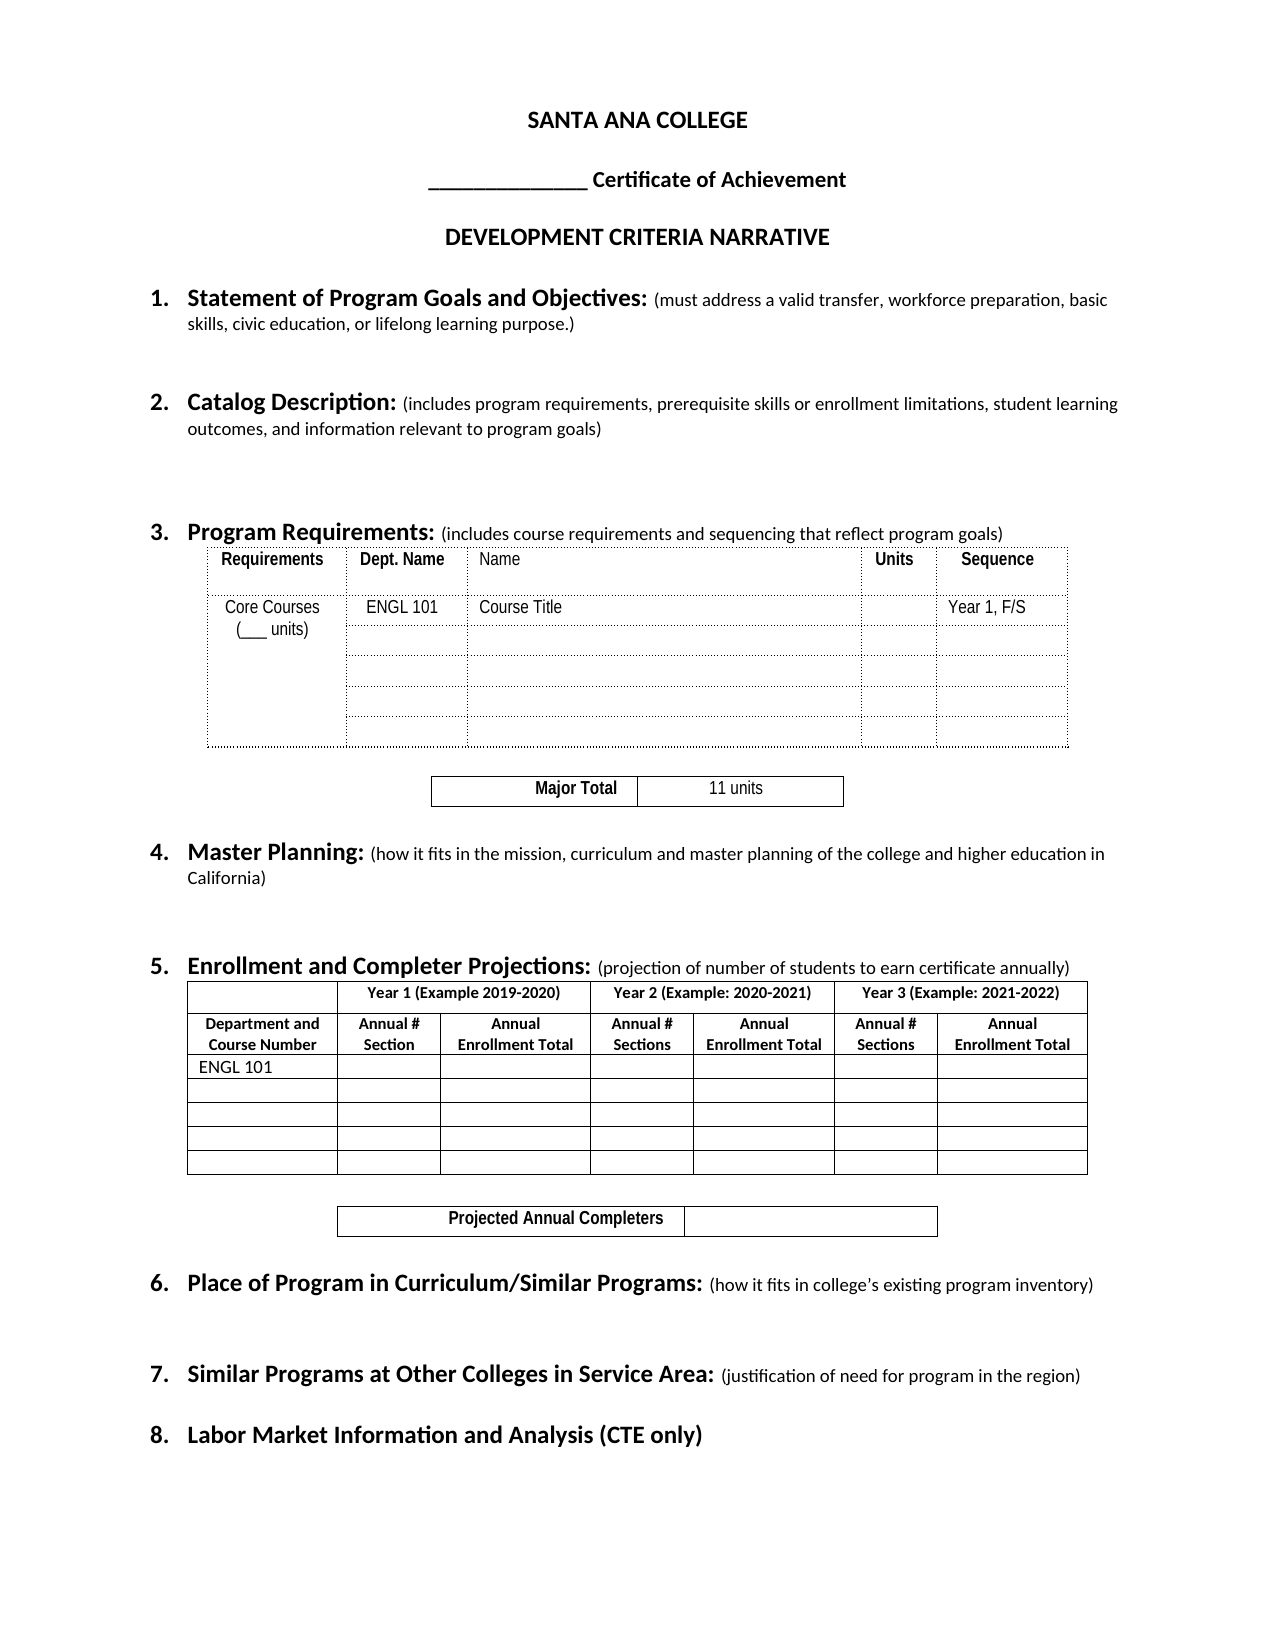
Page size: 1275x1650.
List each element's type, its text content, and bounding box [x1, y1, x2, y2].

table_cell [694, 1103, 834, 1126]
table_cell [441, 1055, 590, 1078]
table_cell [468, 716, 862, 746]
table_header Projected Annual Completers [338, 1207, 684, 1236]
text DEVELOPMENT CRITERIA NARRATIVE [150, 221, 1125, 251]
table_cell ENGL 101 [346, 595, 468, 625]
list Labor Market Information and Analysis (CTE only) [150, 1420, 1125, 1450]
table_cell [937, 625, 1068, 655]
table_header [685, 1207, 937, 1236]
table_cell [591, 1127, 693, 1150]
table_cell [937, 686, 1068, 716]
table_cell [591, 1055, 693, 1078]
table_cell [694, 1055, 834, 1078]
table_cell [835, 1151, 937, 1174]
table_cell [188, 1079, 337, 1102]
table_header Year 2 (Example: 2020-2021) [591, 982, 834, 1012]
table_cell [694, 1127, 834, 1150]
table_cell [441, 1151, 590, 1174]
table_cell Annual # Sections [591, 1014, 693, 1054]
list Program Requirements: (includes course requirements and sequencing that reflect program goals) [150, 516, 1116, 547]
table_cell Annual Enrollment Total [441, 1014, 590, 1054]
list Place of Program in Curriculum/Similar Programs: (how it fits in college’s existing program inventory) [150, 1267, 1125, 1298]
table_cell [937, 655, 1068, 686]
table_header Sequence [937, 547, 1068, 595]
table_cell [441, 1127, 590, 1150]
table_cell Annual # Sections [835, 1014, 937, 1054]
table_header Major Total [432, 777, 637, 806]
table_cell [188, 1127, 337, 1150]
table_header Year 1 (Example 2019-2020) [338, 982, 590, 1012]
table_cell [468, 655, 862, 686]
table_cell [188, 1151, 337, 1174]
list Statement of Program Goals and Objectives: (must address a valid transfer, workforce preparation, basic skills, civic education, or lifelong learning purpose.) [150, 282, 1125, 335]
table_cell Core Courses (___ units) [208, 595, 346, 746]
table_cell [862, 686, 937, 716]
table_cell [938, 1079, 1087, 1102]
table_cell Annual # Section [338, 1014, 440, 1054]
table_cell [835, 1127, 937, 1150]
table_cell [938, 1151, 1087, 1174]
table_cell [468, 686, 862, 716]
list Similar Programs at Other Colleges in Service Area: (justification of need for program in the region) [150, 1359, 1125, 1389]
table_cell [862, 655, 937, 686]
table_cell [468, 625, 862, 655]
table_cell [694, 1151, 834, 1174]
table_cell Department and Course Number [188, 1014, 337, 1054]
table_cell [591, 1151, 693, 1174]
table_cell [346, 686, 468, 716]
table_cell [938, 1127, 1087, 1150]
table_header Requirements [208, 547, 346, 595]
text SANTA ANA COLLEGE [150, 104, 1125, 134]
table_cell Course Title [468, 595, 862, 625]
table_cell [862, 716, 937, 746]
table_cell [835, 1055, 937, 1078]
list Master Planning: (how it fits in the mission, curriculum and master planning of the college and higher education in California) [150, 836, 1125, 889]
table_cell [591, 1103, 693, 1126]
table_cell [938, 1055, 1087, 1078]
list Catalog Description: (includes program requirements, prerequisite skills or enrollment limitations, student learning outcomes, and information relevant to program goals) [150, 386, 1125, 440]
text ______________ Certificate of Achievement [150, 165, 1125, 193]
table_header [188, 982, 337, 1012]
table_cell Annual Enrollment Total [938, 1014, 1087, 1054]
table_cell [188, 1103, 337, 1126]
list Enrollment and Completer Projections: (projection of number of students to earn certificate annually) [150, 950, 1125, 981]
table_cell Annual Enrollment Total [694, 1014, 834, 1054]
table_cell [338, 1055, 440, 1078]
table_cell [346, 655, 468, 686]
table_cell [441, 1103, 590, 1126]
table_cell [338, 1151, 440, 1174]
table_cell [591, 1079, 693, 1102]
table_cell [835, 1103, 937, 1126]
table_cell [441, 1079, 590, 1102]
table_header Dept. Name [346, 547, 468, 595]
table_cell [862, 595, 937, 625]
table_cell [338, 1079, 440, 1102]
table_cell ENGL 101 [188, 1055, 337, 1078]
table_cell [346, 625, 468, 655]
table_header 11 units [638, 777, 843, 806]
table_header Name [468, 547, 862, 595]
table_cell [346, 716, 468, 746]
table_cell [338, 1103, 440, 1126]
table_header Year 3 (Example: 2021-2022) [835, 982, 1087, 1012]
table_cell [862, 625, 937, 655]
table_cell [938, 1103, 1087, 1126]
table_cell [338, 1127, 440, 1150]
table_cell [835, 1079, 937, 1102]
table_header Units [862, 547, 937, 595]
table_cell Year 1, F/S [937, 595, 1068, 625]
table_cell [694, 1079, 834, 1102]
table_cell [937, 716, 1068, 746]
